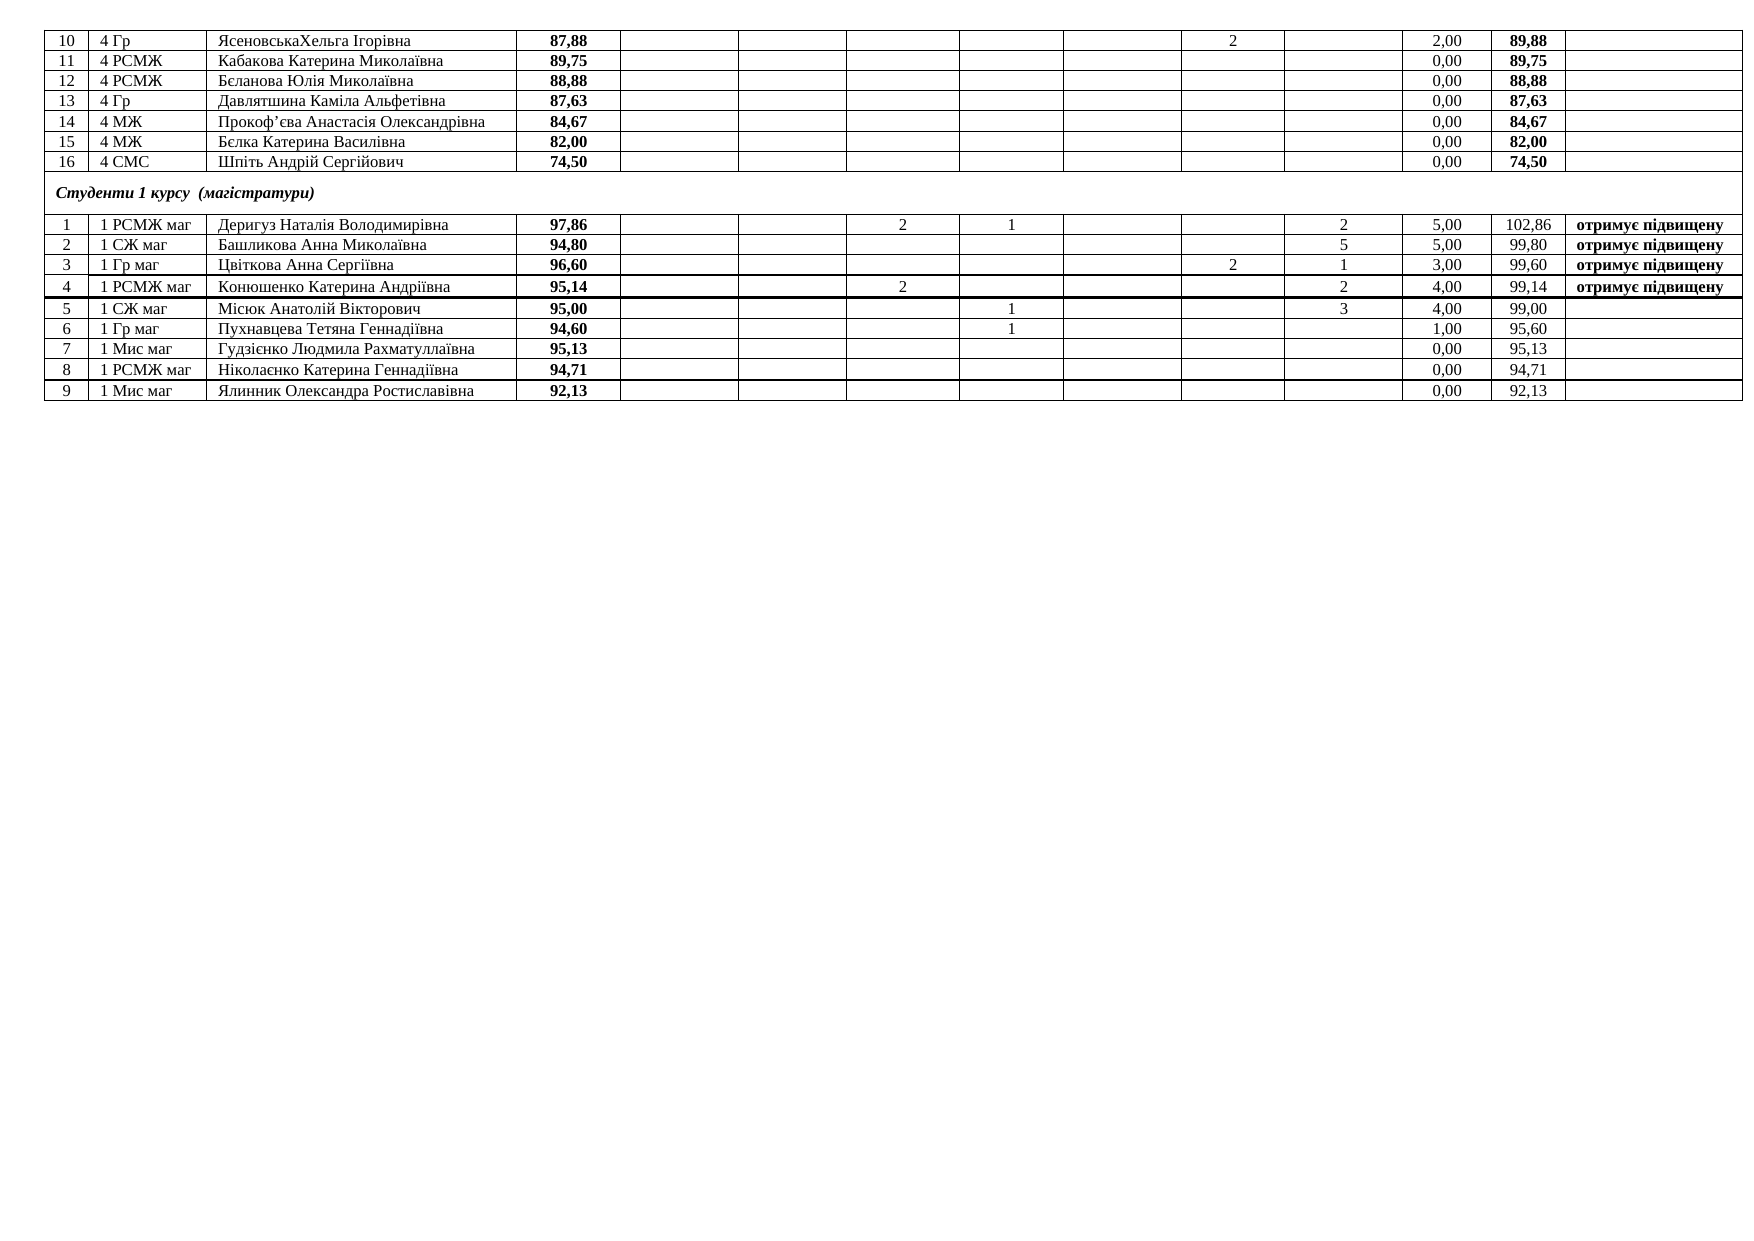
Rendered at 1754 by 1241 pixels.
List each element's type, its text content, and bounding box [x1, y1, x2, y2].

table_cell Деригуз Наталія Володимирівна [207, 215, 516, 234]
table_cell Гудзієнко Людмила Рахматуллаївна [207, 339, 516, 358]
table_cell 1 [960, 319, 1063, 338]
table_cell 95,14 [517, 276, 620, 296]
table_cell 95,13 [517, 339, 620, 358]
table_cell [960, 235, 1063, 254]
table_cell Ялинник Олександра Ростиславівна [207, 381, 516, 400]
table_cell [847, 339, 959, 358]
table_cell 1,00 [1403, 319, 1491, 338]
table_cell [960, 359, 1063, 378]
table_cell 94,80 [517, 235, 620, 254]
table_cell 4 [45, 275, 88, 296]
table_cell [847, 111, 959, 131]
table_cell 5 [45, 299, 88, 318]
table_cell 2 [847, 215, 959, 234]
table_cell 89,75 [1492, 51, 1565, 70]
table_cell [847, 359, 959, 378]
table_cell [960, 152, 1063, 171]
table_cell 8 [45, 359, 88, 378]
table_cell 4 МЖ [89, 132, 206, 151]
table_cell 0,00 [1403, 132, 1491, 151]
table_cell [1182, 276, 1284, 296]
table_cell 99,00 [1492, 299, 1565, 318]
table_cell [621, 319, 738, 338]
table_cell [1064, 359, 1181, 378]
table_cell Ніколаєнко Катерина Геннадіївна [207, 359, 516, 378]
table_cell 3 [1285, 299, 1402, 318]
table_cell [847, 91, 959, 110]
table_cell [960, 381, 1063, 400]
table_cell 0,00 [1403, 51, 1491, 70]
table_cell [621, 51, 738, 70]
table_cell 95,60 [1492, 319, 1565, 338]
table_cell [1566, 319, 1742, 338]
table_cell [1064, 339, 1181, 358]
table_cell 5,00 [1403, 235, 1491, 254]
table_cell [1566, 31, 1742, 50]
table_cell [1064, 152, 1181, 171]
table_cell 0,00 [1403, 152, 1491, 171]
table_cell [1566, 111, 1742, 131]
table_cell 1 РСМЖ маг [89, 276, 206, 296]
table_cell Пухнавцева Тетяна Геннадіївна [207, 319, 516, 338]
table_cell ЯсеновськаХельга Ігорівна [207, 31, 516, 50]
table_cell 99,80 [1492, 235, 1565, 254]
table_cell Башликова Анна Миколаївна [207, 235, 516, 254]
table_cell 5 [1285, 235, 1402, 254]
table_cell [739, 255, 846, 274]
table_cell [960, 31, 1063, 50]
table_cell Місюк Анатолій Вікторович [207, 299, 516, 318]
table_cell 84,67 [1492, 111, 1565, 131]
table_cell [960, 91, 1063, 110]
table_cell [1566, 132, 1742, 151]
table_cell 87,63 [517, 91, 620, 110]
table_cell Прокоф’єва Анастасія Олександрівна [207, 111, 516, 131]
table_cell [847, 31, 959, 50]
table_cell 87,63 [1492, 91, 1565, 110]
table_cell [739, 91, 846, 110]
table_cell [621, 381, 738, 400]
table_cell [847, 51, 959, 70]
table_cell 6 [45, 319, 88, 338]
table_cell [1182, 359, 1284, 378]
table_cell 1 [1285, 255, 1402, 274]
table_cell [1064, 132, 1181, 151]
table_cell [847, 71, 959, 90]
table_cell [1182, 51, 1284, 70]
table_cell 1 Гр маг [89, 319, 206, 338]
table_cell [1064, 235, 1181, 254]
table_cell [847, 255, 959, 274]
table_cell 4 РСМЖ [89, 71, 206, 90]
table_cell [739, 51, 846, 70]
table_cell 4 Гр [89, 31, 206, 50]
table_cell [1064, 51, 1181, 70]
table_cell 92,13 [1492, 381, 1565, 400]
table_cell 2,00 [1403, 31, 1491, 50]
table_cell [739, 381, 846, 400]
table_cell 2 [1182, 255, 1284, 274]
table_cell 84,67 [517, 111, 620, 131]
table_cell 94,71 [517, 359, 620, 378]
table_cell [1064, 215, 1181, 234]
table_cell отримує підвищену [1566, 215, 1742, 234]
table_cell [1182, 91, 1284, 110]
table_cell [847, 235, 959, 254]
table_cell 96,60 [517, 255, 620, 274]
table_cell 89,75 [517, 51, 620, 70]
table_cell [621, 111, 738, 131]
table_cell [1566, 339, 1742, 358]
table_cell [960, 339, 1063, 358]
table_cell 4,00 [1403, 299, 1491, 318]
table_cell [739, 319, 846, 338]
table_cell [1285, 359, 1402, 378]
table_cell 13 [45, 91, 88, 110]
table_cell [1566, 152, 1742, 171]
table_cell [1566, 51, 1742, 70]
table_cell 3,00 [1403, 255, 1491, 274]
table_cell [621, 359, 738, 378]
table_cell 15 [45, 132, 88, 151]
table_cell 2 [847, 276, 959, 296]
table_cell Бєланова Юлія Миколаївна [207, 71, 516, 90]
table_cell Давлятшина Каміла Альфетівна [207, 91, 516, 110]
table_cell [1182, 132, 1284, 151]
table_cell [1182, 71, 1284, 90]
table_cell [960, 111, 1063, 131]
table_cell [1182, 319, 1284, 338]
table_cell отримує підвищену [1566, 255, 1742, 274]
table_cell 88,88 [1492, 71, 1565, 90]
table_cell [847, 319, 959, 338]
table_cell [1285, 31, 1402, 50]
table_cell 1 [960, 299, 1063, 318]
table_cell [1566, 91, 1742, 110]
table_cell [739, 152, 846, 171]
table_cell [960, 132, 1063, 151]
table_cell отримує підвищену [1566, 276, 1742, 296]
table_cell 94,60 [517, 319, 620, 338]
table_cell 14 [45, 111, 88, 131]
table_cell 4,00 [1403, 276, 1491, 296]
table_cell 4 РСМЖ [89, 51, 206, 70]
table_cell 99,60 [1492, 255, 1565, 274]
table_cell [847, 132, 959, 151]
table_cell 0,00 [1403, 339, 1491, 358]
table_cell Студенти 1 курсу (магістратури) [45, 172, 1742, 214]
table_cell 9 [45, 381, 88, 400]
table_cell [1285, 339, 1402, 358]
table_cell [960, 71, 1063, 90]
table_cell [1182, 152, 1284, 171]
table_cell [1182, 235, 1284, 254]
table_cell 0,00 [1403, 381, 1491, 400]
table_cell 87,88 [517, 31, 620, 50]
table_cell 10 [45, 31, 88, 50]
table_cell [960, 255, 1063, 274]
table_cell [621, 132, 738, 151]
table_cell [621, 152, 738, 171]
table_cell 89,88 [1492, 31, 1565, 50]
table_cell [1285, 91, 1402, 110]
table_cell 95,13 [1492, 339, 1565, 358]
table_cell [1182, 339, 1284, 358]
table_cell [1064, 31, 1181, 50]
table_cell [739, 71, 846, 90]
table_cell [1566, 381, 1742, 400]
table_cell [847, 381, 959, 400]
table_cell 2 [1182, 31, 1284, 50]
table_cell 3 [45, 255, 88, 274]
table_cell [739, 359, 846, 378]
table_cell 1 [960, 215, 1063, 234]
table_cell [621, 71, 738, 90]
table_cell [621, 299, 738, 318]
table_cell [1182, 215, 1284, 234]
table_cell 1 [45, 215, 88, 234]
table_cell 12 [45, 71, 88, 90]
table_cell [739, 111, 846, 131]
table_cell [739, 276, 846, 296]
table_cell [960, 276, 1063, 296]
table_cell [1064, 381, 1181, 400]
table_cell [621, 276, 738, 296]
table_cell Бєлка Катерина Василівна [207, 132, 516, 151]
table_cell 11 [45, 51, 88, 70]
table_cell [621, 339, 738, 358]
table_cell 1 РСМЖ маг [89, 215, 206, 234]
table_cell [847, 299, 959, 318]
table_cell 7 [45, 339, 88, 358]
table_cell [1064, 91, 1181, 110]
table_cell 95,00 [517, 299, 620, 318]
table_cell 4 МЖ [89, 111, 206, 131]
table_cell 92,13 [517, 381, 620, 400]
table_cell [1566, 71, 1742, 90]
table_cell [1064, 111, 1181, 131]
table_cell 0,00 [1403, 91, 1491, 110]
table_cell Кабакова Катерина Миколаївна [207, 51, 516, 70]
table_cell 74,50 [517, 152, 620, 171]
table_cell [1285, 152, 1402, 171]
table_cell [621, 215, 738, 234]
table_cell 4 СМС [89, 152, 206, 171]
table_cell [1285, 132, 1402, 151]
table_cell [621, 31, 738, 50]
table_cell [1285, 381, 1402, 400]
table_cell [1566, 299, 1742, 318]
table_cell Цвіткова Анна Сергіївна [207, 255, 516, 274]
table_cell 74,50 [1492, 152, 1565, 171]
table_cell [739, 215, 846, 234]
table_cell [739, 31, 846, 50]
table_cell Шпіть Андрій Сергійович [207, 152, 516, 171]
table_cell 2 [45, 235, 88, 254]
table_cell 2 [1285, 276, 1402, 296]
table_cell [1182, 381, 1284, 400]
table_cell [1285, 51, 1402, 70]
table_cell 102,86 [1492, 215, 1565, 234]
table_cell [739, 235, 846, 254]
table_cell 1 Мис маг [89, 381, 206, 400]
table_cell 88,88 [517, 71, 620, 90]
table_cell [1064, 319, 1181, 338]
table_cell 99,14 [1492, 276, 1565, 296]
table_cell 1 Гр маг [89, 255, 206, 274]
table_cell 82,00 [517, 132, 620, 151]
table_cell [739, 299, 846, 318]
table_cell [1064, 276, 1181, 296]
table_cell 0,00 [1403, 111, 1491, 131]
table_cell 97,86 [517, 215, 620, 234]
table_cell [1182, 299, 1284, 318]
table_cell 1 РСМЖ маг [89, 359, 206, 378]
table_cell [1064, 71, 1181, 90]
table_cell [621, 91, 738, 110]
table_cell 16 [45, 152, 88, 171]
table_cell [847, 152, 959, 171]
table_cell 0,00 [1403, 71, 1491, 90]
table_cell [621, 255, 738, 274]
table_cell 2 [1285, 215, 1402, 234]
table_cell 1 СЖ маг [89, 235, 206, 254]
table_cell [1064, 299, 1181, 318]
table_cell [1566, 359, 1742, 378]
table_cell [1285, 71, 1402, 90]
table_cell 94,71 [1492, 359, 1565, 378]
table_cell [621, 235, 738, 254]
table_cell 1 Мис маг [89, 339, 206, 358]
table_cell [1182, 111, 1284, 131]
table_cell [1064, 255, 1181, 274]
table_cell [739, 132, 846, 151]
table_cell Конюшенко Катерина Андріївна [207, 276, 516, 296]
table_cell 4 Гр [89, 91, 206, 110]
table_cell [739, 339, 846, 358]
table_cell 0,00 [1403, 359, 1491, 378]
table_cell [1285, 111, 1402, 131]
table_cell 5,00 [1403, 215, 1491, 234]
table_cell [1285, 319, 1402, 338]
table_cell 1 СЖ маг [89, 299, 206, 318]
table_cell [960, 51, 1063, 70]
table_cell отримує підвищену [1566, 235, 1742, 254]
table_cell 82,00 [1492, 132, 1565, 151]
